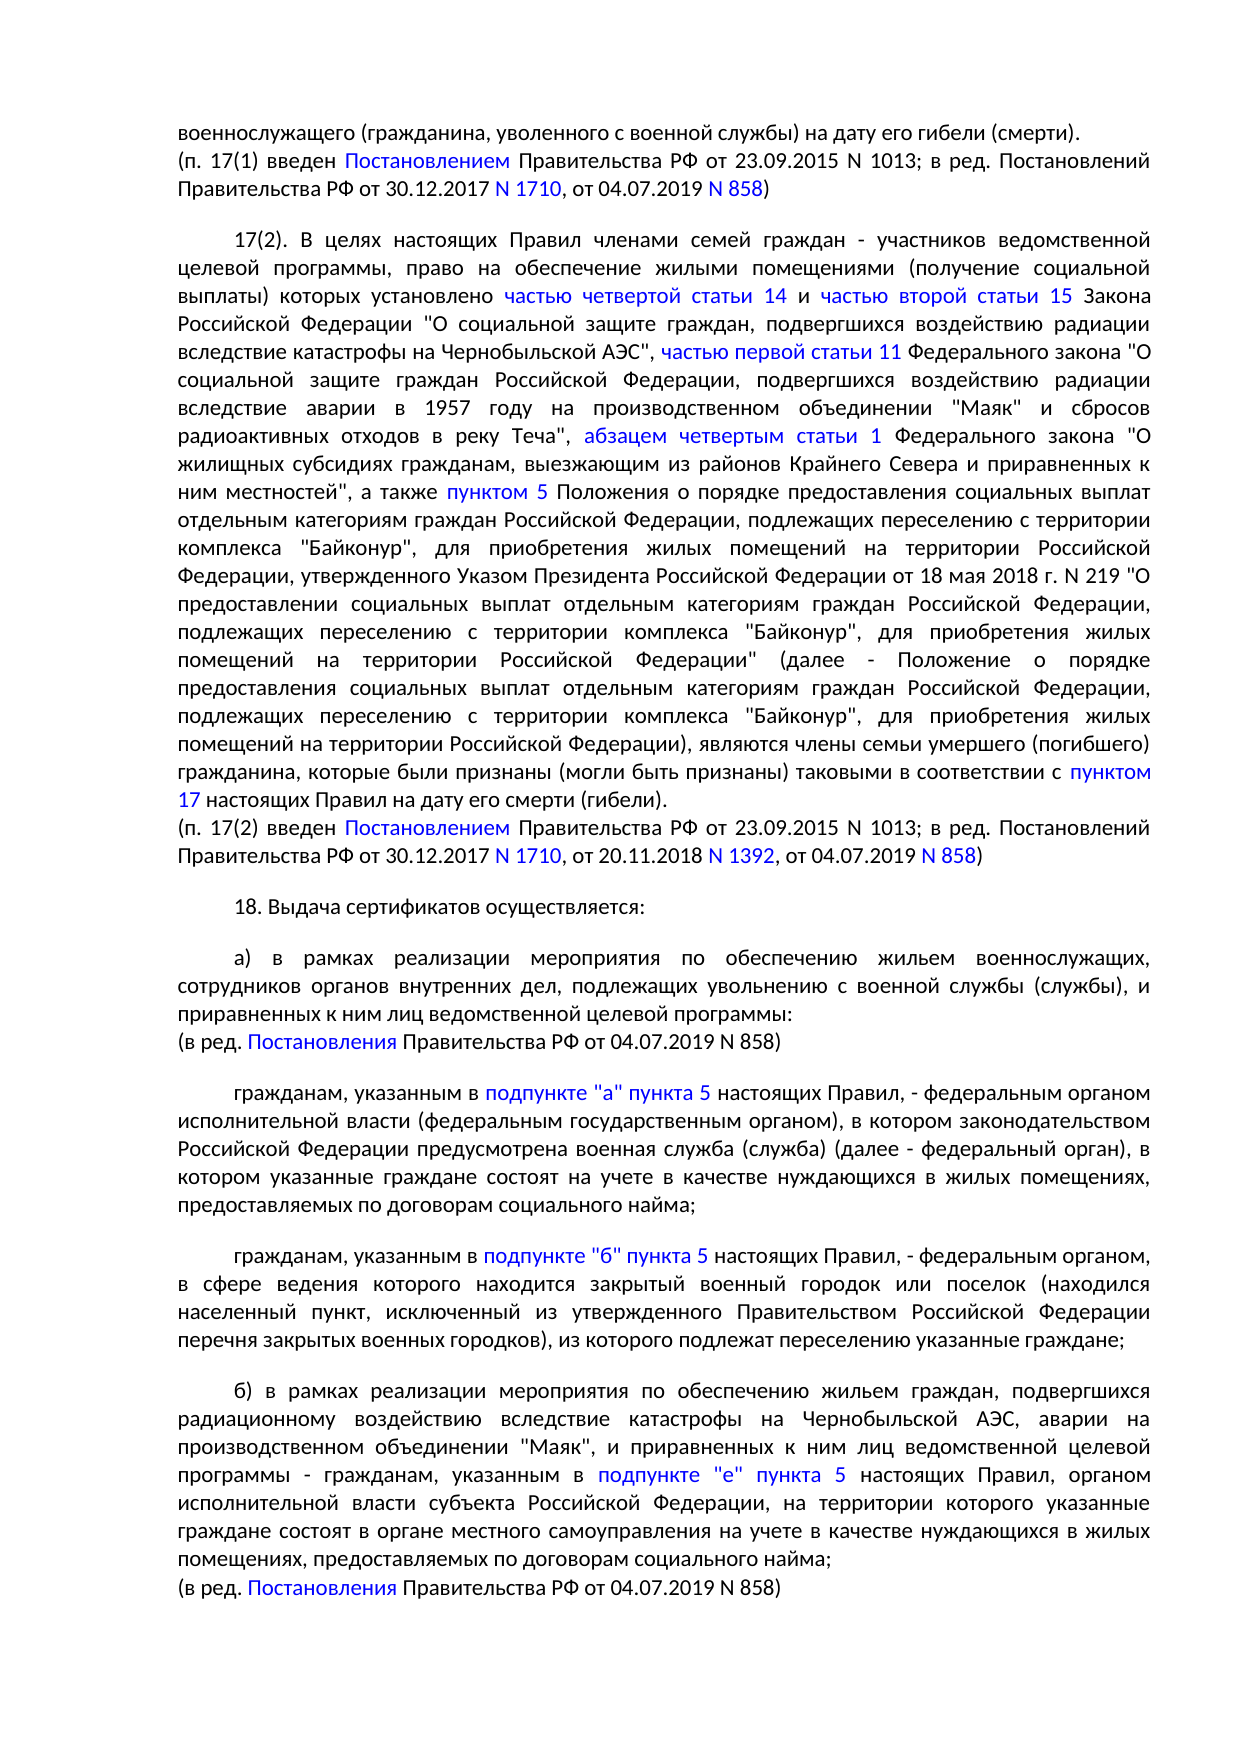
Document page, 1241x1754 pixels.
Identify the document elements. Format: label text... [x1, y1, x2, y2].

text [177, 118, 1152, 146]
text (п. 17(1) введен Постановлением Правительства РФ от 23.09.2015 N 1013; в ред. Постановлений Правительства РФ от 30.12.2017 N 1710, от 04.07.2019 N 858) [177, 146, 1152, 202]
text гражданам, указанным в подпункте "б" пункта 5 настоящих Правил, - федеральным органом, в сфере ведения которого находится закрытый военный городок или поселок (находился населенный пункт, исключенный из утвержденного Правительством Российской Федерации перечня закрытых военных городков), из которого подлежат переселению указанные граждане; [177, 1241, 1152, 1353]
text (п. 17(2) введен Постановлением Правительства РФ от 23.09.2015 N 1013; в ред. Постановлений Правительства РФ от 30.12.2017 N 1710, от 20.11.2018 N 1392, от 04.07.2019 N 858) [177, 813, 1152, 869]
text (в ред. Постановления Правительства РФ от 04.07.2019 N 858) [177, 1027, 1152, 1056]
text 18. Выдача сертификатов осуществляется: [177, 892, 1152, 921]
text гражданам, указанным в подпункте "а" пункта 5 настоящих Правил, - федеральным органом исполнительной власти (федеральным государственным органом), в котором законодательством Российской Федерации предусмотрена военная служба (служба) (далее - федеральный орган), в котором указанные граждане состоят на учете в качестве нуждающихся в жилых помещениях, предоставляемых по договорам социального найма; [177, 1078, 1152, 1218]
text б) в рамках реализации мероприятия по обеспечению жильем граждан, подвергшихся радиационному воздействию вследствие катастрофы на Чернобыльской АЭС, аварии на производственном объединении "Маяк", и приравненных к ним лиц ведомственной целевой программы - гражданам, указанным в подпункте "е" пункта 5 настоящих Правил, органом исполнительной власти субъекта Российской Федерации, на территории которого указанные граждане состоят в органе местного самоуправления на учете в качестве нуждающихся в жилых помещениях, предоставляемых по договорам социального найма; [177, 1376, 1152, 1573]
text а) в рамках реализации мероприятия по обеспечению жильем военнослужащих, сотрудников органов внутренних дел, подлежащих увольнению с военной службы (службы), и приравненных к ним лиц ведомственной целевой программы: [177, 943, 1152, 1027]
text (в ред. Постановления Правительства РФ от 04.07.2019 N 858) [177, 1573, 1152, 1601]
text 17(2). В целях настоящих Правил членами семей граждан - участников ведомственной целевой программы, право на обеспечение жилыми помещениями (получение социальной выплаты) которых установлено частью четвертой статьи 14 и частью второй статьи 15 Закона Российской Федерации "О социальной защите граждан, подвергшихся воздействию радиации вследствие катастрофы на Чернобыльской АЭС", частью первой статьи 11 Федерального закона "О социальной защите граждан Российской Федерации, подвергшихся воздействию радиации вследствие аварии в 1957 году на производственном объединении "Маяк" и сбросов радиоактивных отходов в реку Теча", абзацем четвертым статьи 1 Федерального закона "О жилищных субсидиях гражданам, выезжающим из районов Крайнего Севера и приравненных к ним местностей", а также пунктом 5 Положения о порядке предоставления социальных выплат отдельным категориям граждан Российской Федерации, подлежащих переселению с территории комплекса "Байконур", для приобретения жилых помещений на территории Российской Федерации, утвержденного Указом Президента Российской Федерации от 18 мая 2018 г. N 219 "О предоставлении социальных выплат отдельным категориям граждан Российской Федерации, подлежащих переселению с территории комплекса "Байконур", для приобретения жилых помещений на территории Российской Федерации" (далее - Положение о порядке предоставления социальных выплат отдельным категориям граждан Российской Федерации, подлежащих переселению с территории комплекса "Байконур", для приобретения жилых помещений на территории Российской Федерации), являются члены семьи умершего (погибшего) гражданина, которые были признаны (могли быть признаны) таковыми в соответствии с пунктом 17 настоящих Правил на дату его смерти (гибели). [177, 225, 1152, 813]
